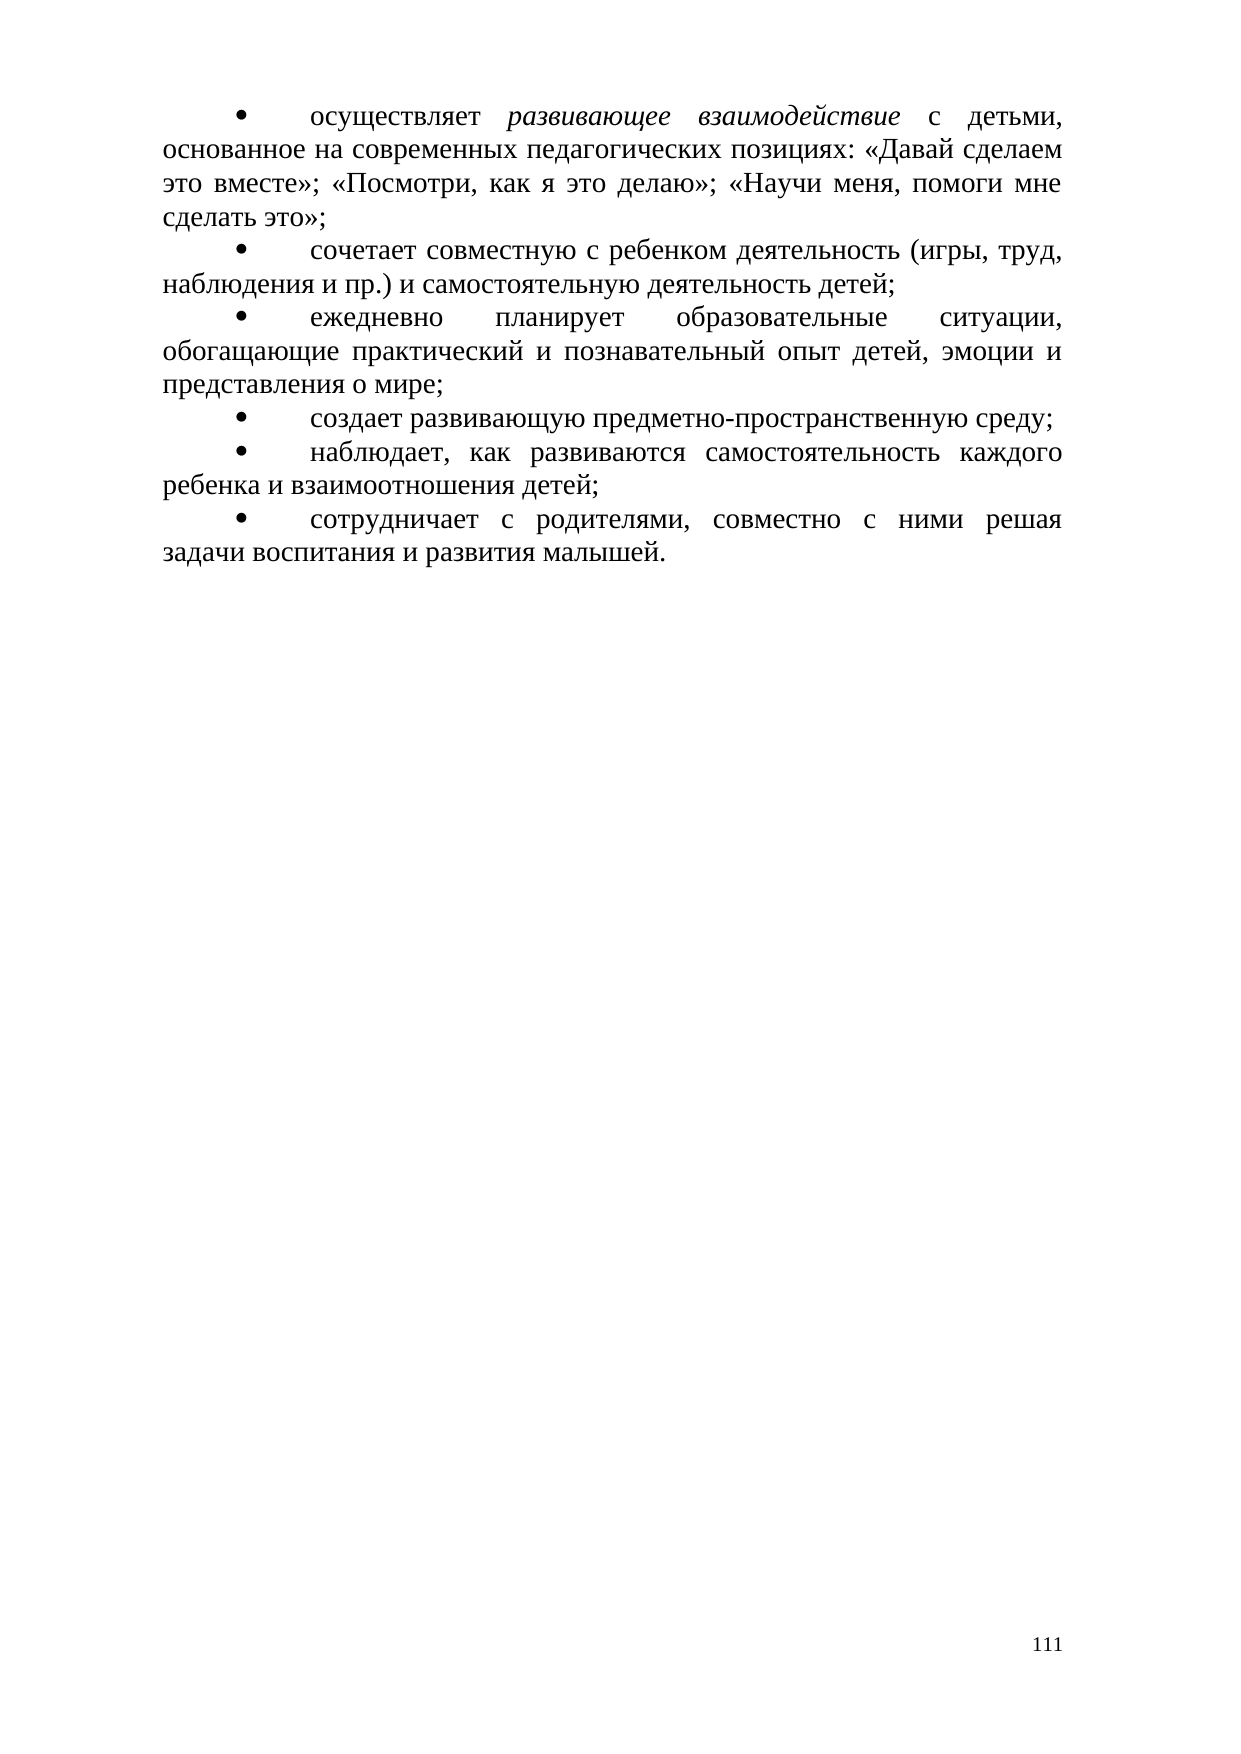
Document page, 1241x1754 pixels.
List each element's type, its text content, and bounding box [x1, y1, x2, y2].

list наблюдает, как развиваются самостоятельность каждого ребенка и взаимоотношения детей; [162, 434, 1063, 501]
list сотрудничает с родителями, совместно с ними решая задачи воспитания и развития малышей. [162, 501, 1063, 568]
list осуществляет развивающее взаимодействие с детьми, основанное на современных педагогических позициях: «Давай сделаем это вместе»; «Посмотри, как я это делаю»; «Научи меня, помоги мне сделать это»; [162, 98, 1063, 232]
list сочетает совместную с ребенком деятельность (игры, труд, наблюдения и пр.) и самостоятельную деятельность детей; [162, 232, 1063, 299]
list ежедневно планирует образовательные ситуации, обогащающие практический и познавательный опыт детей, эмоции и представления о мире; [162, 299, 1063, 400]
list создает развивающую предметно-пространственную среду; [162, 400, 1063, 434]
